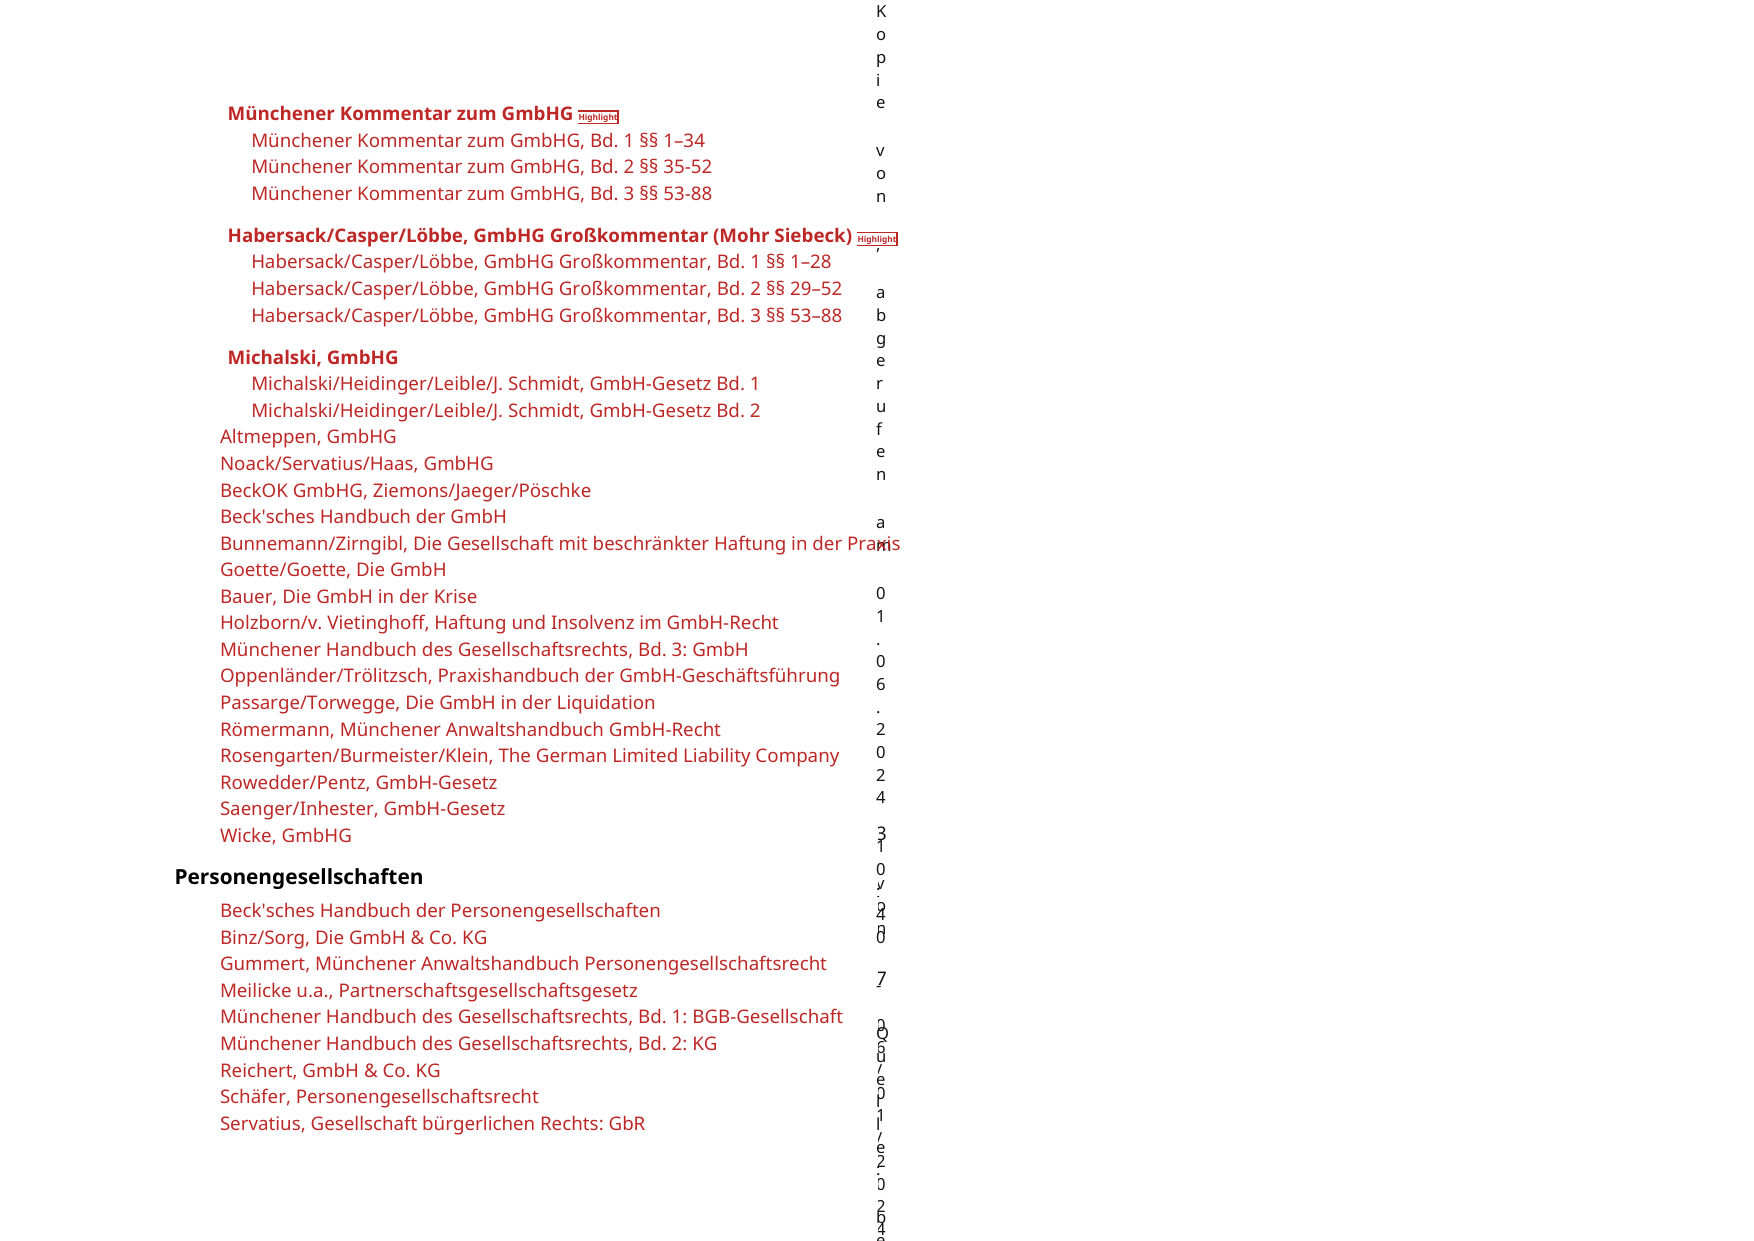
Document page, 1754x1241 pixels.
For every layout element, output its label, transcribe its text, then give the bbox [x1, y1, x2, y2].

text Römermann, Münchener Anwaltshandbuch GmbH-Recht [199, 715, 1566, 741]
text Beck'sches Handbuch der Personengesellschaften [220, 896, 1566, 923]
text Münchener Kommentar zum GmbHG, Bd. 2 §§ 35-52 [230, 152, 1566, 179]
text Habersack/​Casper/​Löbbe, GmbHG Großkommentar, Bd. 2 §§ 29–52 [230, 274, 1566, 301]
text Noack/​Servatius/​Haas, GmbHG [199, 449, 1566, 476]
text BeckOK GmbHG, Ziemons/​Jaeger/​Pöschke [199, 476, 1566, 502]
text Holzborn/​v. Vietinghoff, Haftung und Insolvenz im GmbH-Recht [199, 609, 1566, 635]
text Servatius, Gesellschaft bürgerlichen Rechts: GbR [199, 1109, 1566, 1136]
text Rowedder/​Pentz, GmbH-Gesetz [199, 768, 1566, 794]
text Münchener Kommentar zum GmbHG Highlight [227, 99, 1566, 126]
text Saenger/​Inhester, GmbH-Gesetz [199, 794, 1566, 821]
text Oppenländer/​Trölitzsch, Praxishandbuch der GmbH-Geschäftsführung [199, 662, 1566, 688]
text Michalski/​Heidinger/​Leible/​J. Schmidt, GmbH-Gesetz Bd. 1 [251, 369, 1566, 396]
text Rosengarten/​Burmeister/​Klein, The German Limited Liability Company [199, 741, 1566, 768]
text Altmeppen, GmbHG [199, 423, 1566, 449]
text Gummert, Münchener Anwaltshandbuch Personengesellschaftsrecht [199, 949, 1566, 976]
text Bauer, Die GmbH in der Krise [199, 582, 1566, 609]
text Habersack/Casper/Löbbe, GmbHG Großkommentar (Mohr Siebeck) Highlight [198, 221, 1566, 248]
text Münchener Kommentar zum GmbHG, Bd. 3 §§ 53-88 [230, 179, 1566, 206]
text Habersack/​Casper/​Löbbe, GmbHG Großkommentar, Bd. 3 §§ 53–88 [230, 301, 1566, 327]
text Münchener Handbuch des Gesellschaftsrechts, Bd. 3: GmbH [199, 635, 1566, 662]
text Bunnemann/​Zirngibl, Die Gesellschaft mit beschränkter Haftung in der Praxis [199, 529, 1566, 556]
text Münchener Handbuch des Gesellschaftsrechts, Bd. 1: BGB-Gesellschaft [199, 1003, 1566, 1029]
text Münchener Handbuch des Gesellschaftsrechts, Bd. 2: KG [199, 1029, 1566, 1056]
text Habersack/​Casper/​Löbbe, GmbHG Großkommentar, Bd. 1 §§ 1–28 [251, 248, 1566, 274]
text Meilicke u.a., Partnerschaftsgesellschaftsgesetz [199, 976, 1566, 1003]
text Goette/​Goette, Die GmbH [199, 556, 1566, 582]
text Michalski, GmbHG [198, 343, 1566, 369]
text Münchener Kommentar zum GmbHG, Bd. 1 §§ 1–34 [251, 126, 1566, 152]
text Schäfer, Personengesellschaftsrecht [199, 1082, 1566, 1109]
text Michalski/​Heidinger/​Leible/​J. Schmidt, GmbH-Gesetz Bd. 2 [230, 396, 1566, 423]
text Wicke, GmbHG [199, 821, 1566, 848]
text Passarge/​Torwegge, Die GmbH in der Liquidation [199, 688, 1566, 715]
text Personengesellschaften [168, 848, 1564, 895]
text Beck'sches Handbuch der GmbH [199, 502, 1566, 529]
text Reichert, GmbH & Co. KG [199, 1056, 1566, 1082]
text Binz/​Sorg, Die GmbH & Co. KG [199, 923, 1566, 949]
